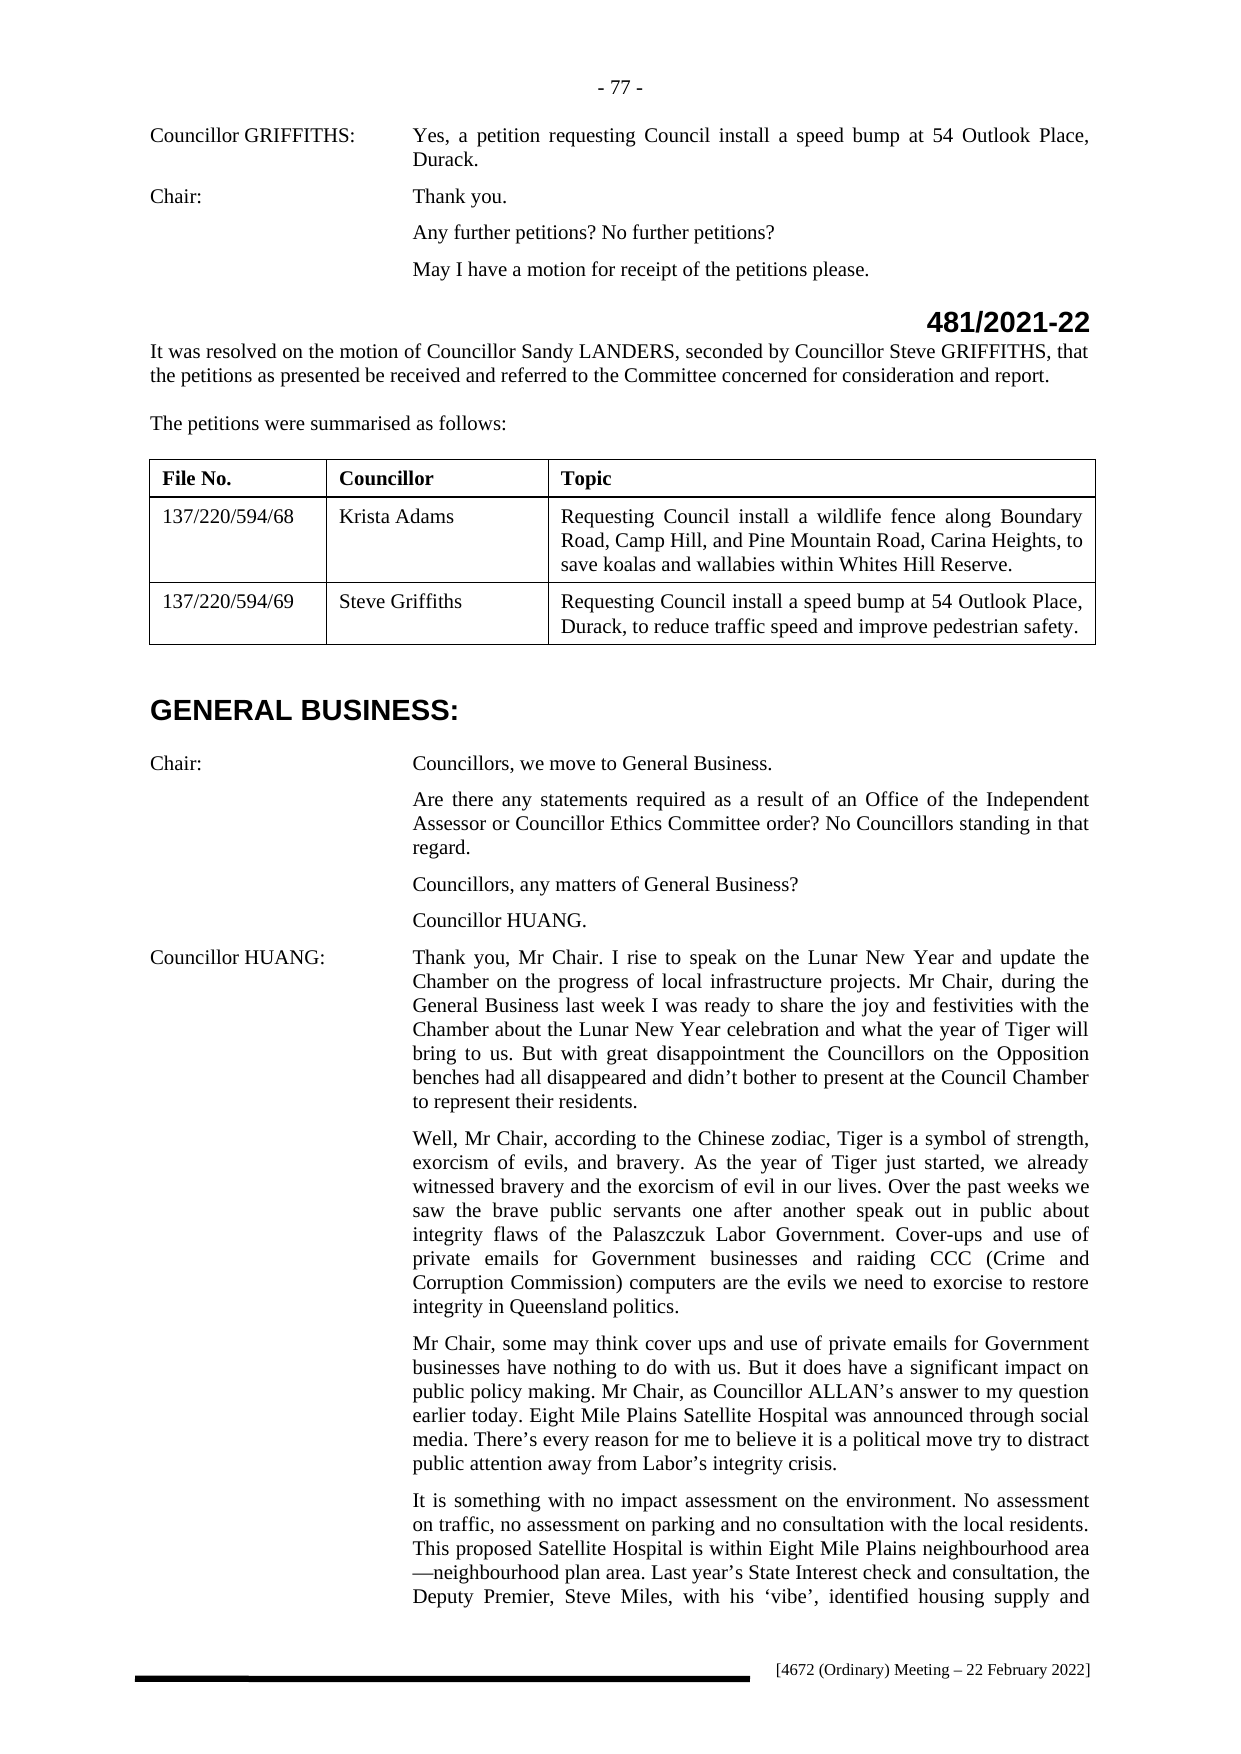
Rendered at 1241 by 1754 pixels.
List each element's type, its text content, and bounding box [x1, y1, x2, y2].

text Any further petitions? No further petitions? [150, 220, 1090, 244]
table_cell 137/220/594/69 [150, 583, 326, 644]
table_cell Requesting Council install a wildlife fence along Boundary Road, Camp Hill, and Pine Mountain Road, Carina Heights, to save koalas and wallabies within Whites Hill Reserve. [549, 498, 1095, 582]
text Councillor HUANG: Thank you, Mr Chair. I rise to speak on the Lunar New Year and update the Chamber on the progress of local infrastructure projects. Mr Chair, during the General Business last week I was ready to share the joy and festivities with the Chamber about the Lunar New Year celebration and what the year of Tiger will bring to us. But with great disappointment the Councillors on the Opposition benches had all disappeared and didn’t bother to present at the Council Chamber to represent their residents. [150, 945, 1090, 1113]
text Councillor GRIFFITHS: Yes, a petition requesting Council install a speed bump at 54 Outlook Place, Durack. [150, 123, 1090, 171]
table_header File No. [150, 460, 326, 496]
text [150, 1488, 1090, 1608]
text It was resolved on the motion of Councillor Sandy LANDERS, seconded by Councillor Steve GRIFFITHS, that the petitions as presented be received and referred to the Committee concerned for consideration and report. [150, 338, 1090, 387]
table_cell Krista Adams [327, 498, 548, 582]
table_header Councillor [327, 460, 548, 496]
text Councillor HUANG. [150, 908, 1090, 932]
text Chair: Councillors, we move to General Business. [150, 751, 1090, 775]
text The petitions were summarised as follows: [150, 411, 1090, 435]
subtitle GENERAL BUSINESS: [150, 693, 1090, 727]
text Well, Mr Chair, according to the Chinese zodiac, Tiger is a symbol of strength, exorcism of evils, and bravery. As the year of Tiger just started, we already witnessed bravery and the exorcism of evil in our lives. Over the past weeks we saw the brave public servants one after another speak out in public about integrity flaws of the Palaszczuk Labor Government. Cover-ups and use of private emails for Government businesses and raiding CCC (Crime and Corruption Commission) computers are the evils we need to exorcise to restore integrity in Queensland politics. [150, 1126, 1090, 1318]
table_cell Steve Griffiths [327, 583, 548, 644]
text May I have a motion for receipt of the petitions please. [150, 257, 1090, 281]
table_cell Requesting Council install a speed bump at 54 Outlook Place, Durack, to reduce traffic speed and improve pedestrian safety. [549, 583, 1095, 644]
text Are there any statements required as a result of an Office of the Independent Assessor or Councillor Ethics Committee order? No Councillors standing in that regard. [150, 787, 1090, 859]
text Mr Chair, some may think cover ups and use of private emails for Government businesses have nothing to do with us. But it does have a significant impact on public policy making. Mr Chair, as Councillor ALLAN’s answer to my question earlier today. Eight Mile Plains Satellite Hospital was announced through social media. There’s every reason for me to believe it is a political move try to distract public attention away from Labor’s integrity crisis. [150, 1331, 1090, 1475]
text Councillors, any matters of General Business? [150, 872, 1090, 896]
table_header Topic [549, 460, 1095, 496]
text 481/2021-22 [150, 305, 1090, 338]
text Chair: Thank you. [150, 184, 1090, 208]
table_cell 137/220/594/68 [150, 498, 326, 582]
